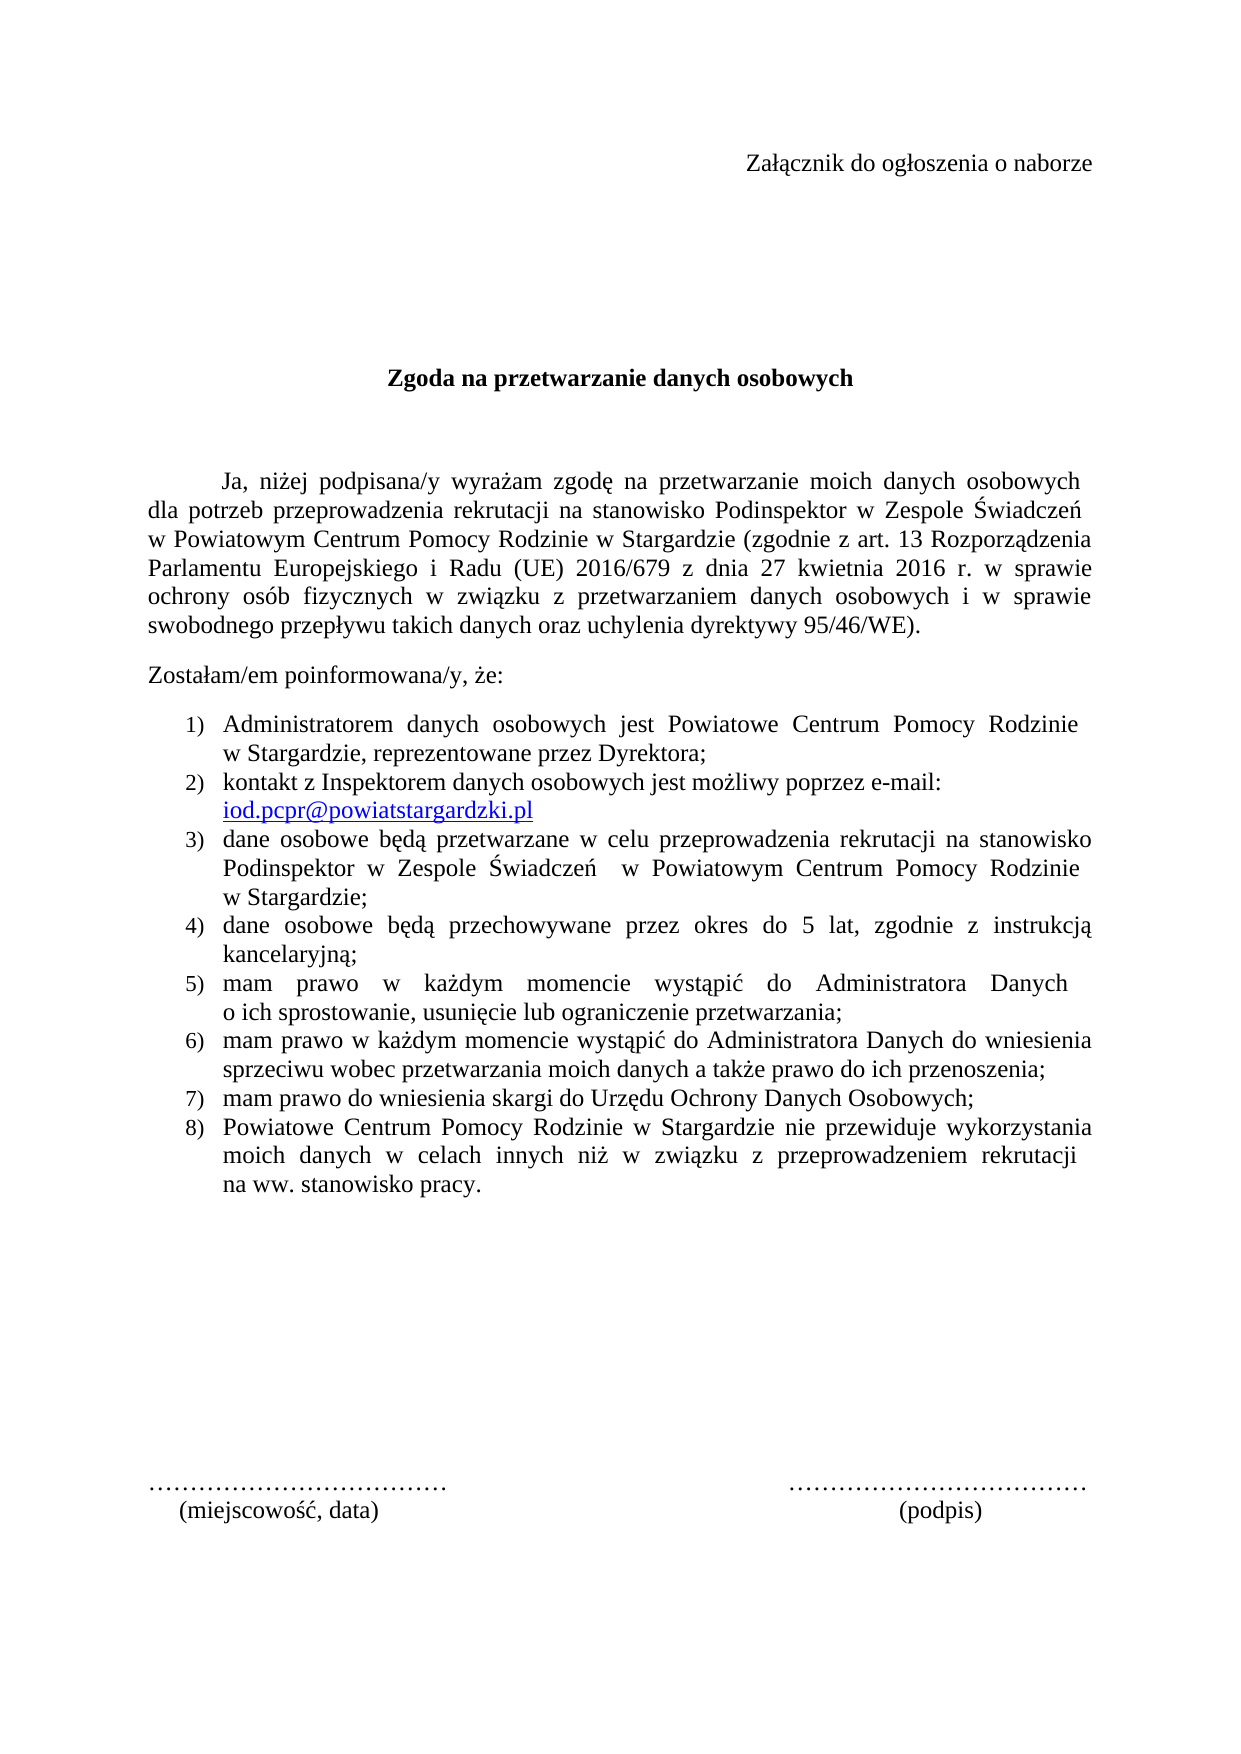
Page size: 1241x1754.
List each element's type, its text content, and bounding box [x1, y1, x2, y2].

list mam prawo w każdym momencie wystąpić do Administratora Danych o ich sprostowanie, usunięcie lub ograniczenie przetwarzania; [185, 968, 1093, 1026]
text Zostałam/em poinformowana/y, że: [148, 660, 1093, 688]
text (miejscowość, data) (podpis) [148, 1496, 1093, 1524]
list mam prawo do wniesienia skargi do Urzędu Ochrony Danych Osobowych; [185, 1083, 1093, 1112]
list Powiatowe Centrum Pomocy Rodzinie w Stargardzie nie przewiduje wykorzystania moich danych w celach innych niż w związku z przeprowadzeniem rekrutacji na ww. stanowisko pracy. [185, 1112, 1093, 1198]
list mam prawo w każdym momencie wystąpić do Administratora Danych do wniesienia sprzeciwu wobec przetwarzania moich danych a także prawo do ich przenoszenia; [185, 1026, 1093, 1083]
list iod.pcpr@powiatstargardzki.pl [223, 796, 1093, 824]
list dane osobowe będą przechowywane przez okres do 5 lat, zgodnie z instrukcją kancelaryjną; [185, 911, 1093, 968]
list dane osobowe będą przetwarzane w celu przeprowadzenia rekrutacji na stanowisko Podinspektor w Zespole Świadczeń w Powiatowym Centrum Pomocy Rodzinie w Stargardzie; [185, 824, 1093, 911]
text Załącznik do ogłoszenia o naborze [148, 148, 1093, 176]
list kontakt z Inspektorem danych osobowych jest możliwy poprzez e-mail: [185, 767, 1093, 796]
list Administratorem danych osobowych jest Powiatowe Centrum Pomocy Rodzinie w Stargardzie, reprezentowane przez Dyrektora; [185, 709, 1093, 767]
text Zgoda na przetwarzanie danych osobowych [148, 363, 1093, 392]
text ……………………………… ……………………………… [148, 1467, 1093, 1496]
text Ja, niżej podpisana/y wyrażam zgodę na przetwarzanie moich danych osobowych dla potrzeb przeprowadzenia rekrutacji na stanowisko Podinspektor w Zespole Świadczeń w Powiatowym Centrum Pomocy Rodzinie w Stargardzie (zgodnie z art. 13 Rozporządzenia Parlamentu Europejskiego i Radu (UE) 2016/679 z dnia 27 kwietnia 2016 r. w sprawie ochrony osób fizycznych w związku z przetwarzaniem danych osobowych i w sprawie swobodnego przepływu takich danych oraz uchylenia dyrektywy 95/46/WE). [148, 466, 1093, 639]
